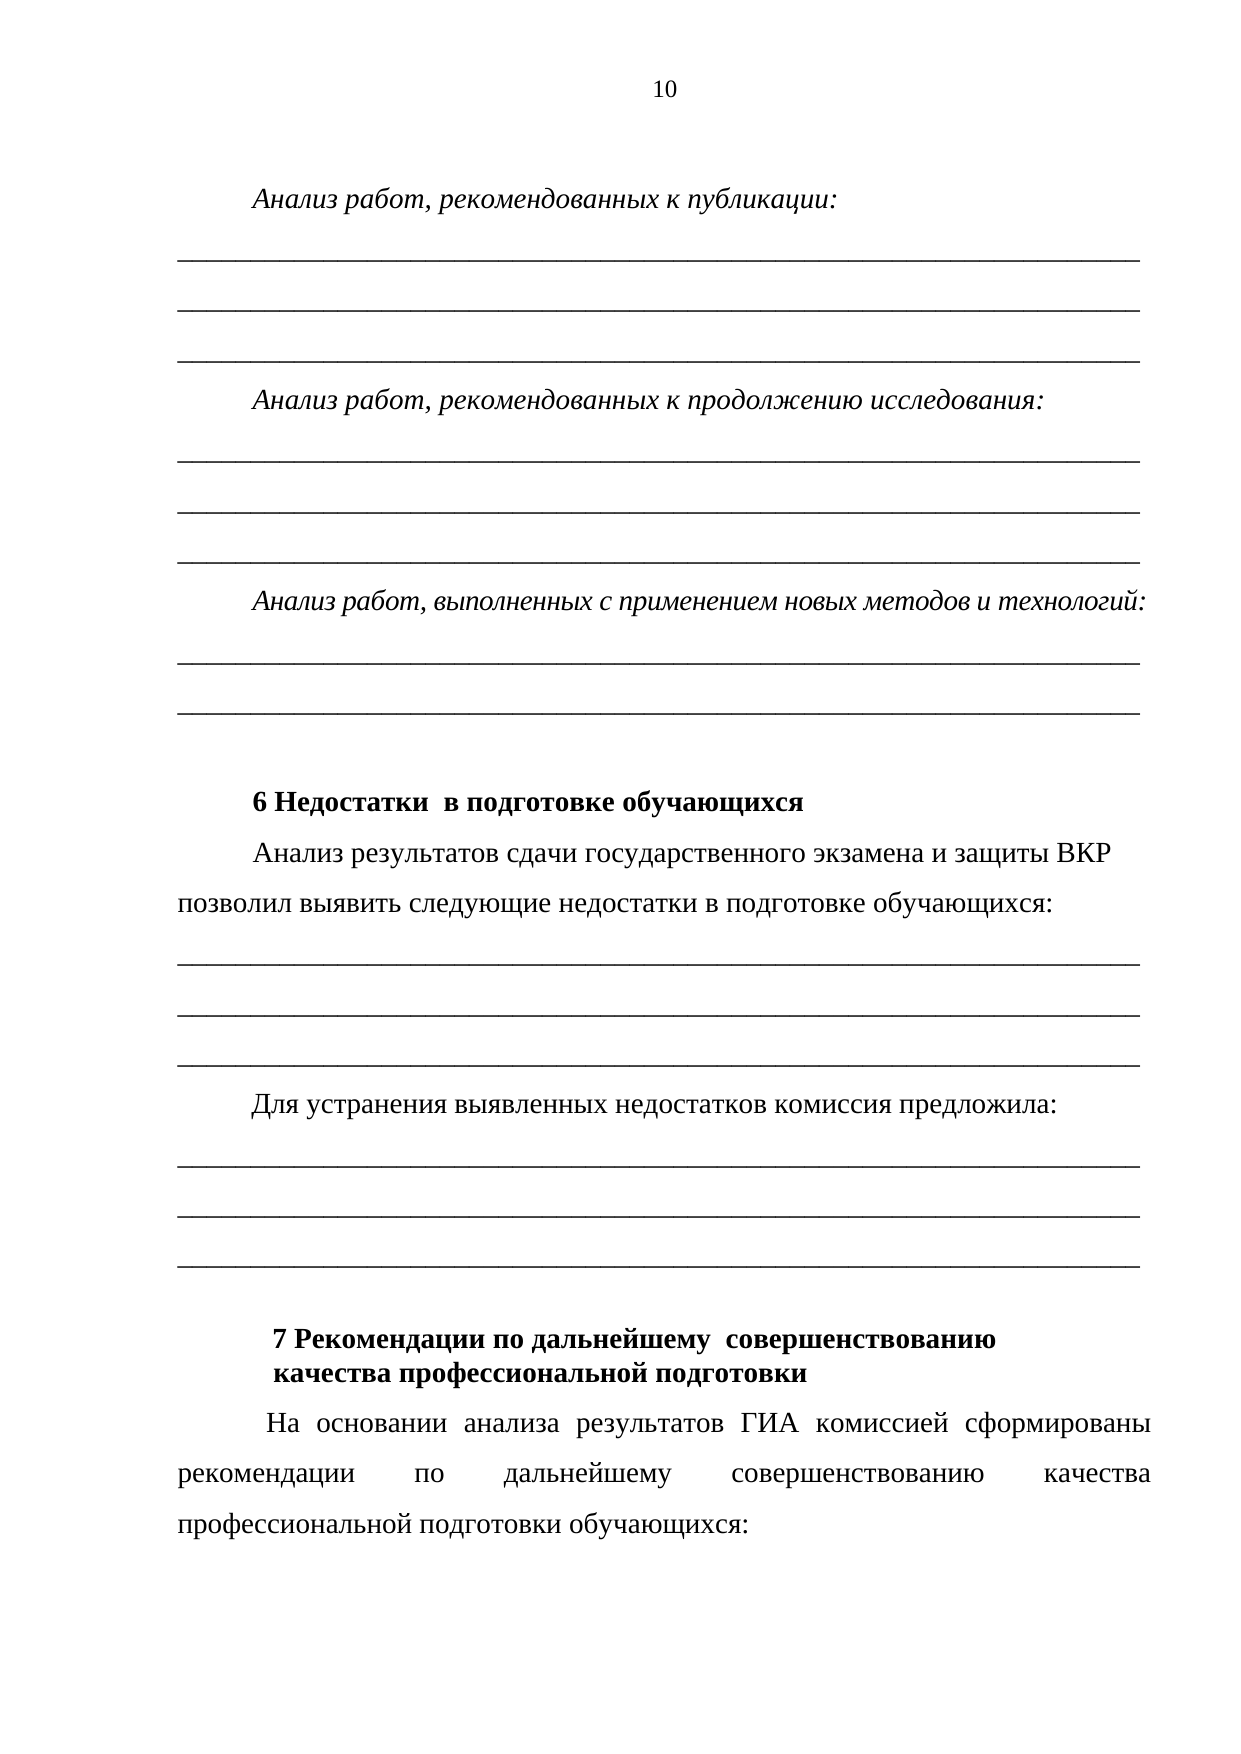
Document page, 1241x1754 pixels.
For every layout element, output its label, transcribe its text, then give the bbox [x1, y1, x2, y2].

text качества профессиональной подготовки [177, 1355, 1152, 1388]
text Анализ работ, рекомендованных к продолжению исследования: [177, 382, 1152, 416]
text Анализ работ, рекомендованных к публикации: [177, 181, 1152, 214]
text 7 Рекомендации по дальнейшему совершенствованию [177, 1321, 1152, 1355]
text Анализ работ, выполненных с применением новых методов и технологий: [177, 583, 1152, 617]
text ____________________________________________________________________________________________________________________________________ [177, 634, 1152, 717]
text Анализ результатов сдачи государственного экзамена и защиты ВКР позволил выявить следующие недостатки в подготовке обучающихся: [177, 835, 1152, 919]
list Для устранения выявленных недостатков комиссия предложила: [177, 1086, 1152, 1120]
text На основании анализа результатов ГИА комиссией сформированы рекомендации по дальнейшему совершенствованию качества профессиональной подготовки обучающихся: [177, 1405, 1152, 1539]
text 6 Недостатки в подготовке обучающихся [177, 784, 1152, 818]
